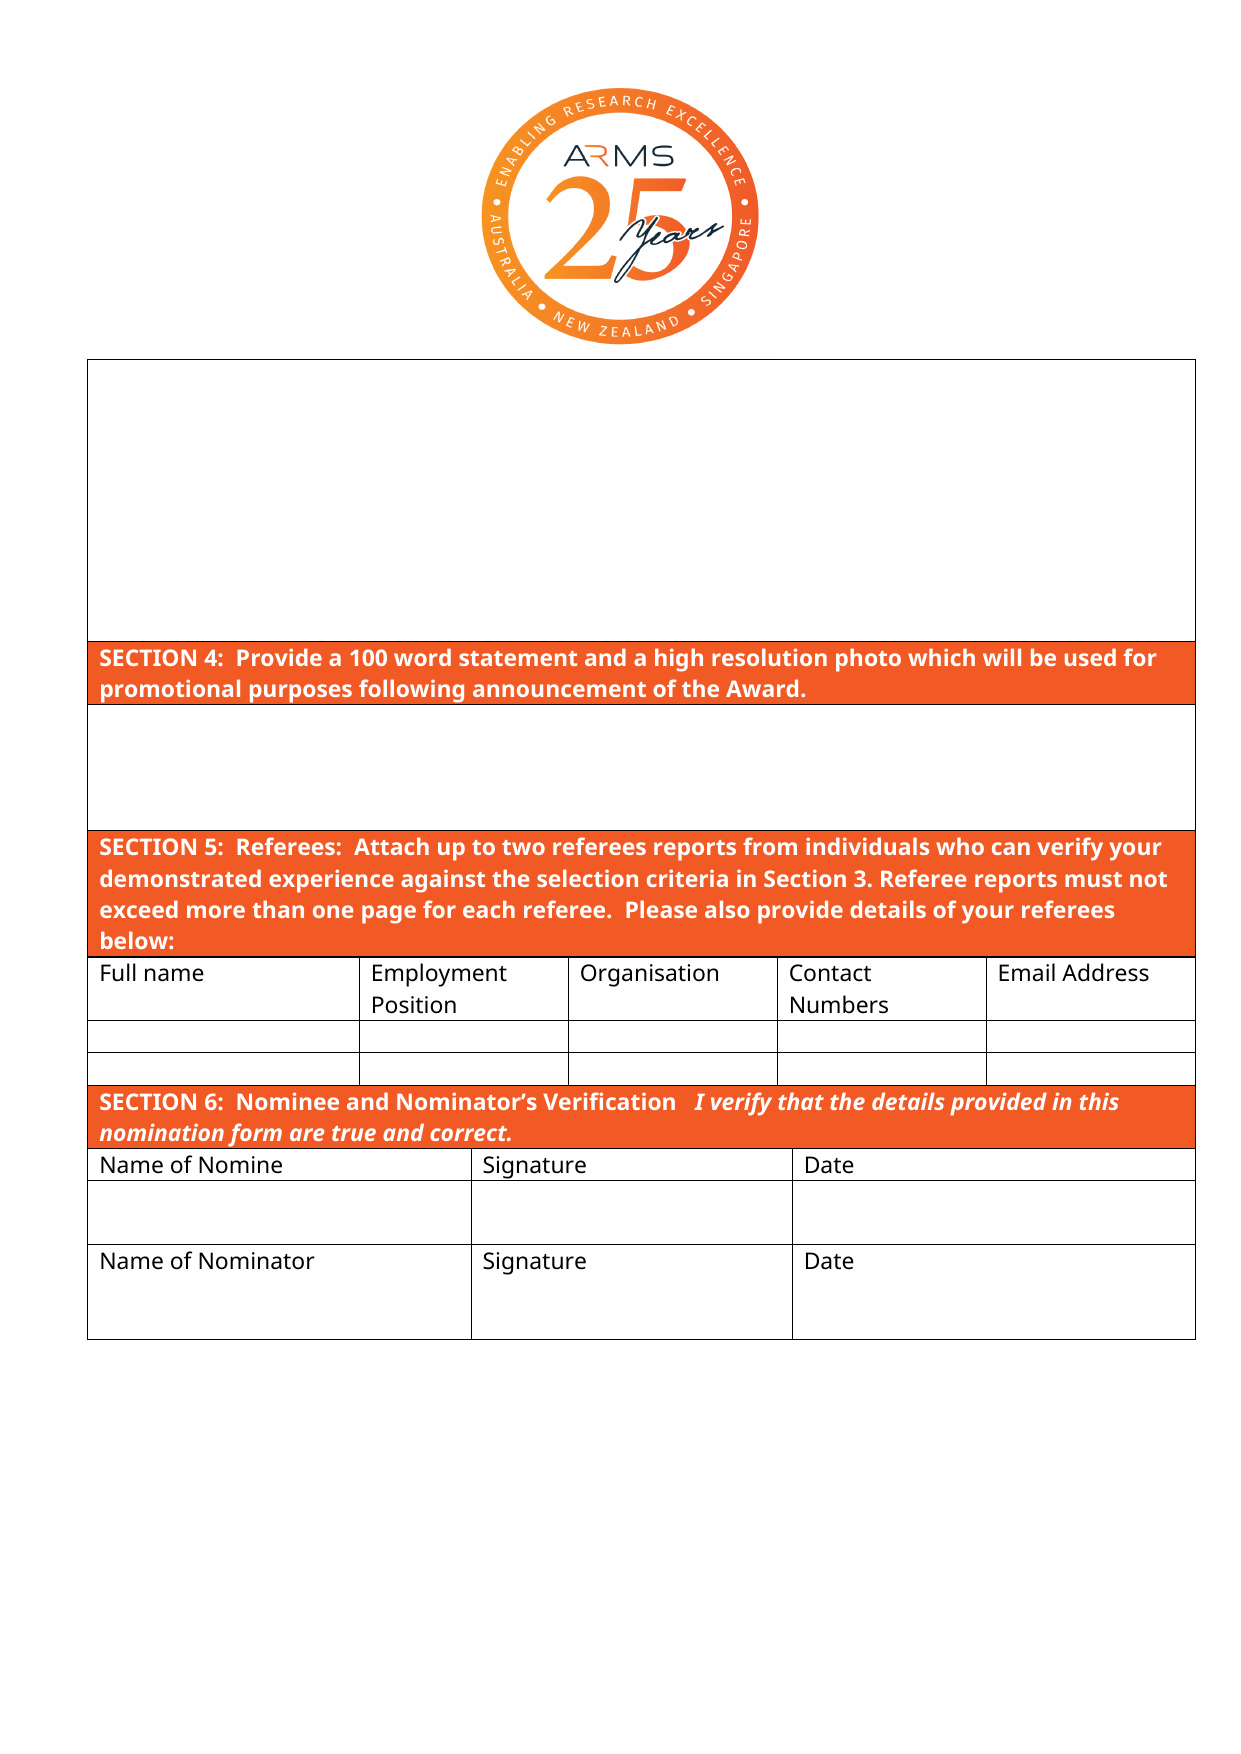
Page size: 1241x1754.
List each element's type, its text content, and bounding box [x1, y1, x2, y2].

table_cell Name of Nomine [88, 1149, 471, 1180]
table_cell Signature [472, 1149, 792, 1180]
table_cell [88, 705, 1195, 830]
table_cell [88, 1021, 359, 1052]
table_cell SECTION 4: Provide a 100 word statement and a high resolution photo which will be used for promotional purposes following announcement of the Award. [88, 642, 1195, 704]
table_cell [88, 360, 1195, 641]
table_cell [778, 1021, 986, 1052]
table_cell [88, 1181, 471, 1244]
table_cell [360, 1053, 568, 1084]
table_cell [88, 1053, 359, 1084]
table_cell SECTION 5: Referees: Attach up to two referees reports from individuals who can verify your demonstrated experience against the selection criteria in Section 3. Referee reports must not exceed more than one page for each referee. Please also provide details of your referees below: [88, 831, 1195, 956]
table_cell Full name [88, 958, 359, 1020]
picture [470, 73, 770, 359]
table_cell Email Address [987, 958, 1195, 1020]
table_cell Contact Numbers [778, 958, 986, 1020]
table_cell [778, 1053, 986, 1084]
table_cell SECTION 6: Nominee and Nominator’s Verification I verify that the details provided in this nomination form are true and correct. [88, 1086, 1195, 1148]
table_cell [569, 1021, 777, 1052]
table_cell Signature [472, 1245, 792, 1339]
table_cell Date [793, 1245, 1195, 1339]
table_cell Name of Nominator [88, 1245, 471, 1339]
table_cell [569, 1053, 777, 1084]
table_cell [360, 1021, 568, 1052]
table_cell Employment Position [360, 958, 568, 1020]
table_cell [987, 1021, 1195, 1052]
table_cell [987, 1053, 1195, 1084]
table_cell [472, 1181, 792, 1244]
table_cell [793, 1181, 1195, 1244]
table_cell Organisation [569, 958, 777, 1020]
table_cell Date [793, 1149, 1195, 1180]
